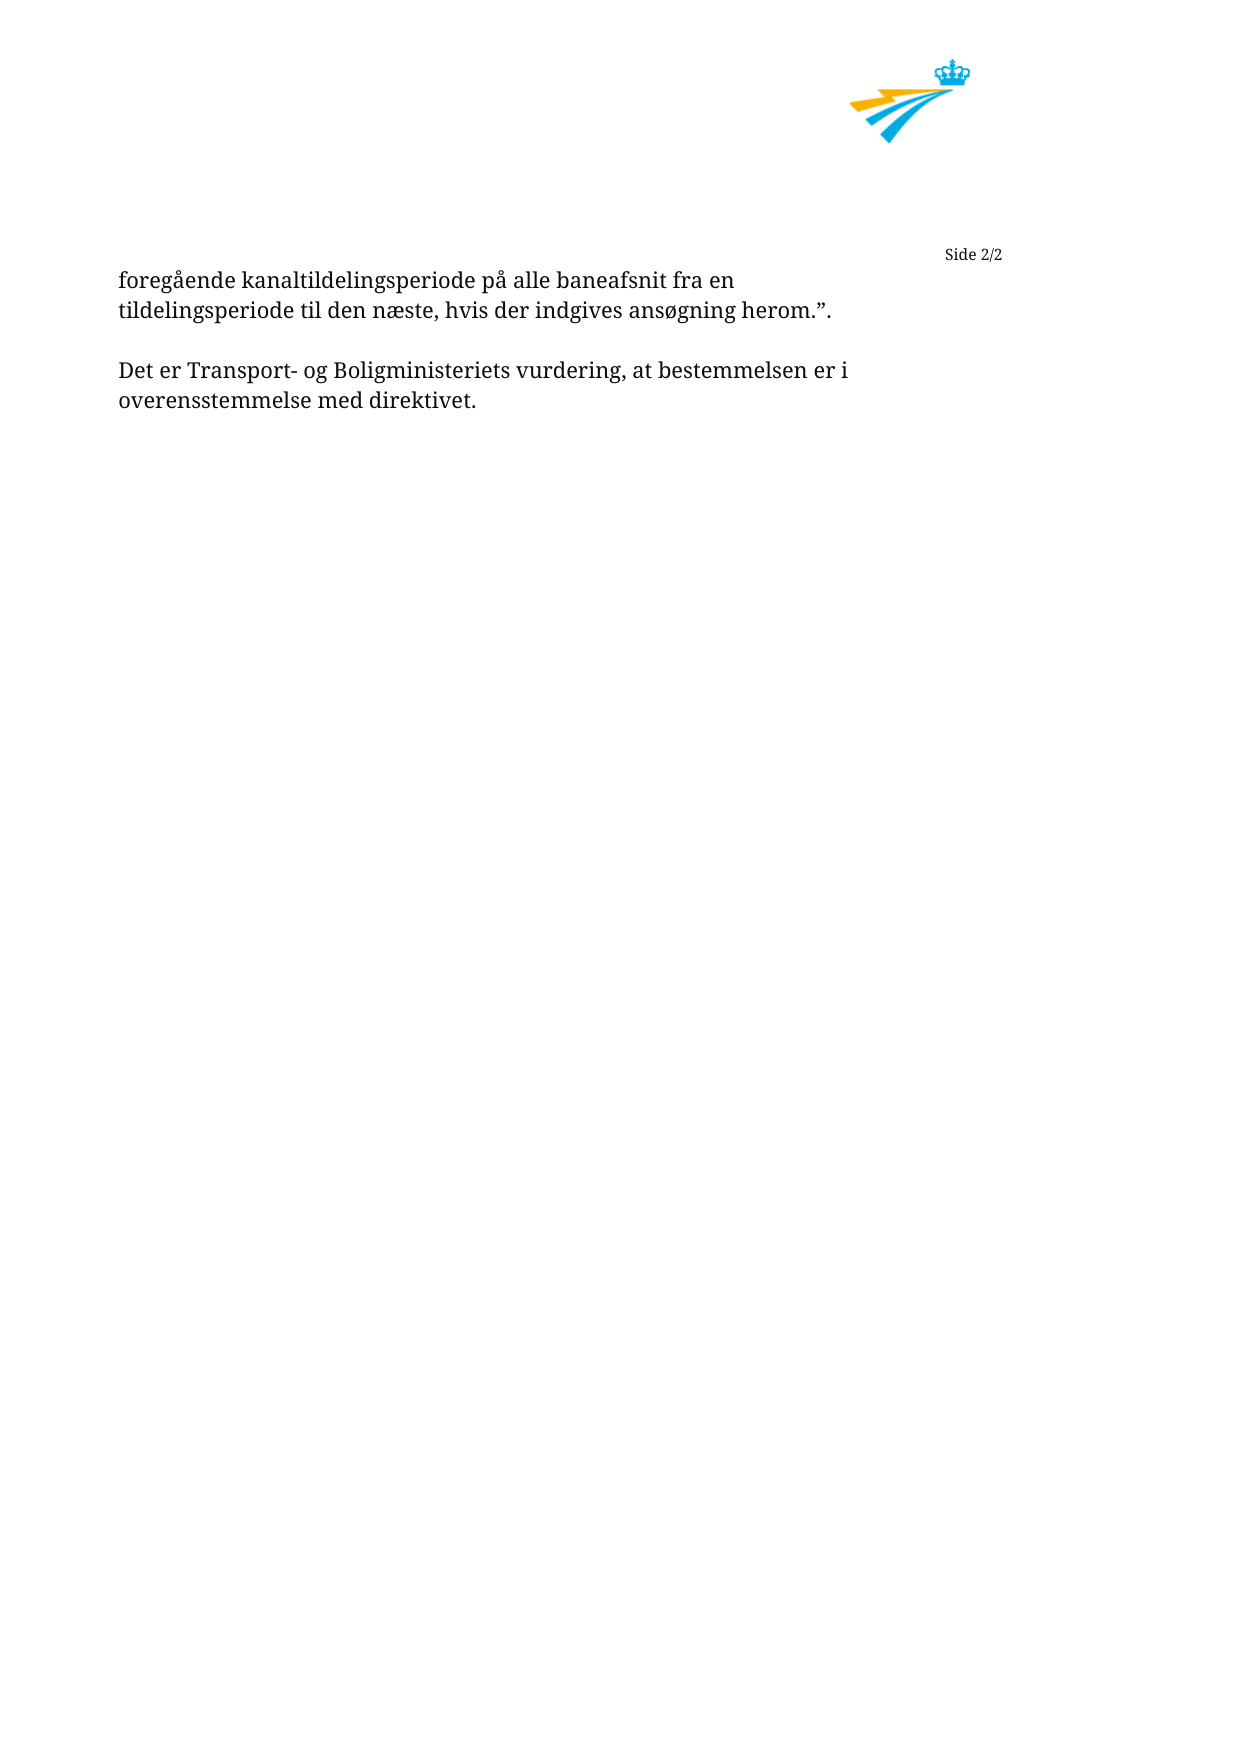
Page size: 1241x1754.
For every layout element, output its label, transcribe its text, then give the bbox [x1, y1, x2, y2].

text Det er Transport- og Boligministeriets vurdering, at bestemmelsen er i overensstemmelse med direktivet. [118, 355, 886, 414]
picture [954, 69, 961, 78]
picture [850, 59, 970, 143]
